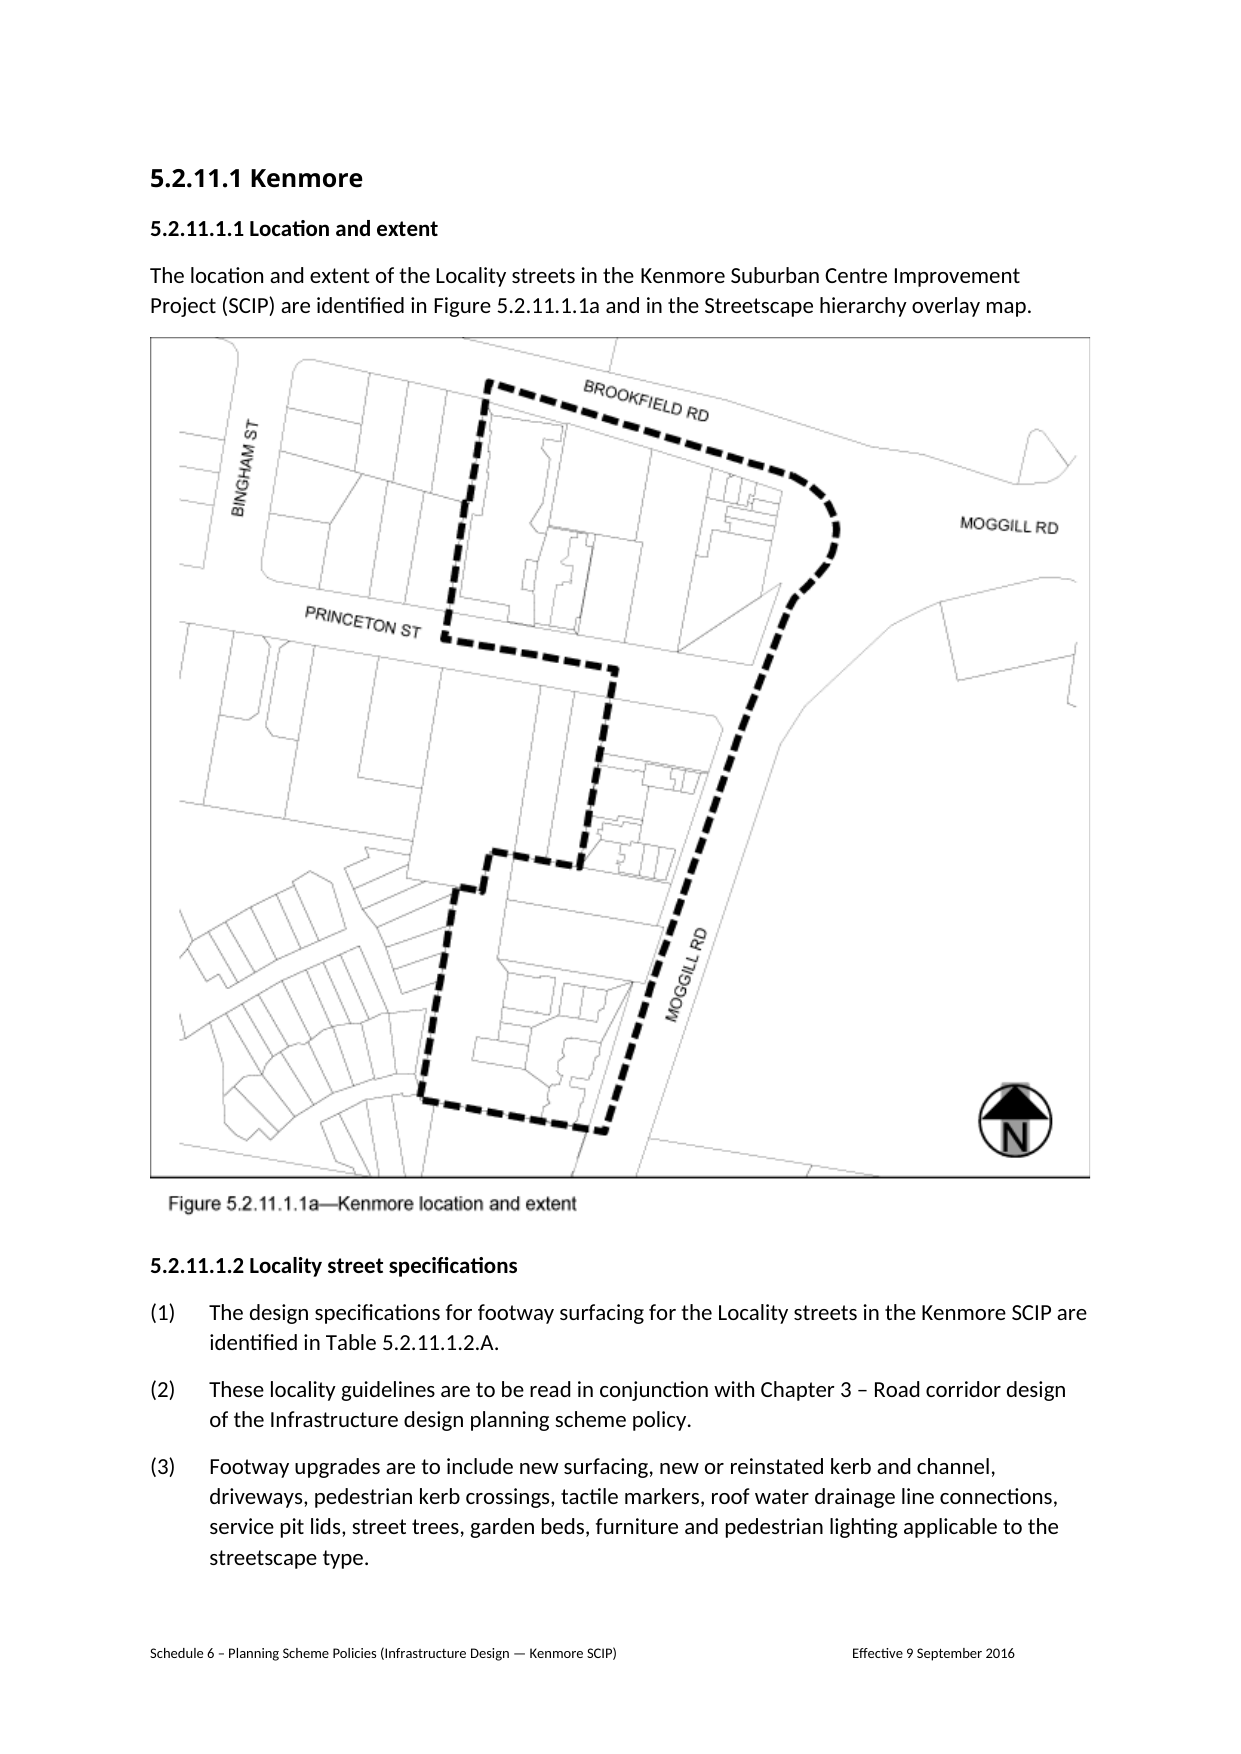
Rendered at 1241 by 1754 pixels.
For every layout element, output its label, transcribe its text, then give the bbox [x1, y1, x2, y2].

text Footway upgrades are to include new surfacing, new or reinstated kerb and channel, driveways, pedestrian kerb crossings, tactile markers, roof water drainage line connections, service pit lids, street trees, garden beds, furniture and pedestrian lighting applicable to the streetscape type. [150, 1452, 1090, 1571]
picture [150, 337, 1091, 1232]
subtitle 5.2.11.1.1 Location and extent [150, 214, 1090, 242]
text The location and extent of the Locality streets in the Kenmore Suburban Centre Improvement Project (SCIP) are identified in Figure 5.2.11.1.1a and in the Streetscape hierarchy overlay map. [150, 261, 1090, 319]
subtitle 5.2.11.1 Kenmore [150, 160, 1090, 194]
subtitle 5.2.11.1.2 Locality street specifications [150, 1251, 1090, 1279]
text These locality guidelines are to be read in conjunction with Chapter 3 – Road corridor design of the Infrastructure design planning scheme policy. [150, 1375, 1090, 1433]
text The design specifications for footway surfacing for the Locality streets in the Kenmore SCIP are identified in Table 5.2.11.1.2.A. [150, 1298, 1090, 1356]
